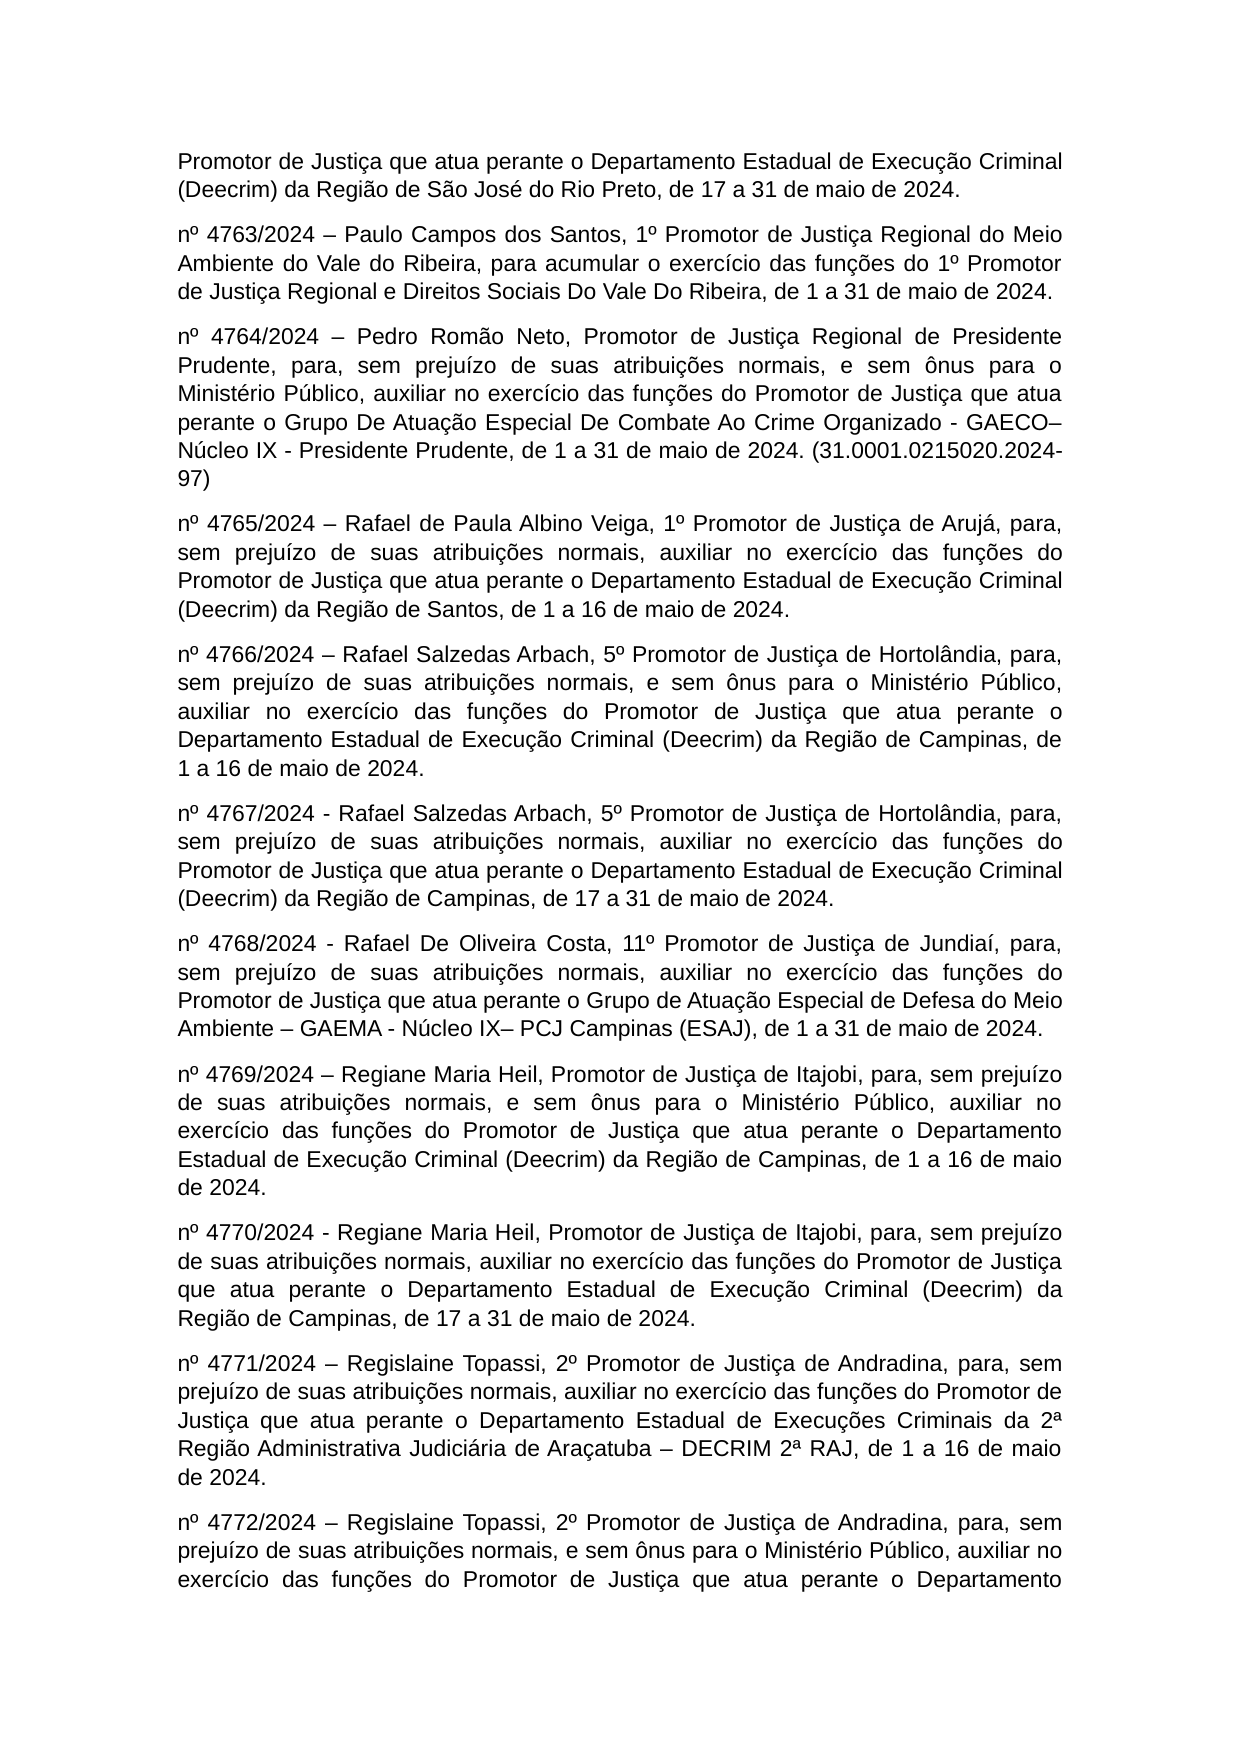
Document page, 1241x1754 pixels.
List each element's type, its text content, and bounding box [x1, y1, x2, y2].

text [177, 1509, 1063, 1592]
text nº 4764/2024 – Pedro Romão Neto, Promotor de Justiça Regional de Presidente Prudente, para, sem prejuízo de suas atribuições normais, e sem ônus para o Ministério Público, auxiliar no exercício das funções do Promotor de Justiça que atua perante o Grupo De Atuação Especial De Combate Ao Crime Organizado - GAECO– Núcleo IX - Presidente Prudente, de 1 a 31 de maio de 2024. (31.0001.0215020.2024-97) [177, 323, 1063, 492]
text nº 4770/2024 - Regiane Maria Heil, Promotor de Justiça de Itajobi, para, sem prejuízo de suas atribuições normais, auxiliar no exercício das funções do Promotor de Justiça que atua perante o Departamento Estadual de Execução Criminal (Deecrim) da Região de Campinas, de 17 a 31 de maio de 2024. [177, 1219, 1063, 1331]
text nº 4763/2024 – Paulo Campos dos Santos, 1º Promotor de Justiça Regional do Meio Ambiente do Vale do Ribeira, para acumular o exercício das funções do 1º Promotor de Justiça Regional e Direitos Sociais Do Vale Do Ribeira, de 1 a 31 de maio de 2024. [177, 221, 1063, 304]
text nº 4768/2024 - Rafael De Oliveira Costa, 11º Promotor de Justiça de Jundiaí, para, sem prejuízo de suas atribuições normais, auxiliar no exercício das funções do Promotor de Justiça que atua perante o Grupo de Atuação Especial de Defesa do Meio Ambiente – GAEMA - Núcleo IX– PCJ Campinas (ESAJ), de 1 a 31 de maio de 2024. [177, 930, 1063, 1042]
text nº 4769/2024 – Regiane Maria Heil, Promotor de Justiça de Itajobi, para, sem prejuízo de suas atribuições normais, e sem ônus para o Ministério Público, auxiliar no exercício das funções do Promotor de Justiça que atua perante o Departamento Estadual de Execução Criminal (Deecrim) da Região de Campinas, de 1 a 16 de maio de 2024. [177, 1061, 1063, 1201]
text nº 4765/2024 – Rafael de Paula Albino Veiga, 1º Promotor de Justiça de Arujá, para, sem prejuízo de suas atribuições normais, auxiliar no exercício das funções do Promotor de Justiça que atua perante o Departamento Estadual de Execução Criminal (Deecrim) da Região de Santos, de 1 a 16 de maio de 2024. [177, 510, 1063, 622]
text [177, 148, 1063, 202]
text nº 4767/2024 - Rafael Salzedas Arbach, 5º Promotor de Justiça de Hortolândia, para, sem prejuízo de suas atribuições normais, auxiliar no exercício das funções do Promotor de Justiça que atua perante o Departamento Estadual de Execução Criminal (Deecrim) da Região de Campinas, de 17 a 31 de maio de 2024. [177, 800, 1063, 911]
text nº 4771/2024 – Regislaine Topassi, 2º Promotor de Justiça de Andradina, para, sem prejuízo de suas atribuições normais, auxiliar no exercício das funções do Promotor de Justiça que atua perante o Departamento Estadual de Execuções Criminais da 2ª Região Administrativa Judiciária de Araçatuba – DECRIM 2ª RAJ, de 1 a 16 de maio de 2024. [177, 1350, 1063, 1490]
text nº 4766/2024 – Rafael Salzedas Arbach, 5º Promotor de Justiça de Hortolândia, para, sem prejuízo de suas atribuições normais, e sem ônus para o Ministério Público, auxiliar no exercício das funções do Promotor de Justiça que atua perante o Departamento Estadual de Execução Criminal (Deecrim) da Região de Campinas, de 1 a 16 de maio de 2024. [177, 641, 1063, 781]
